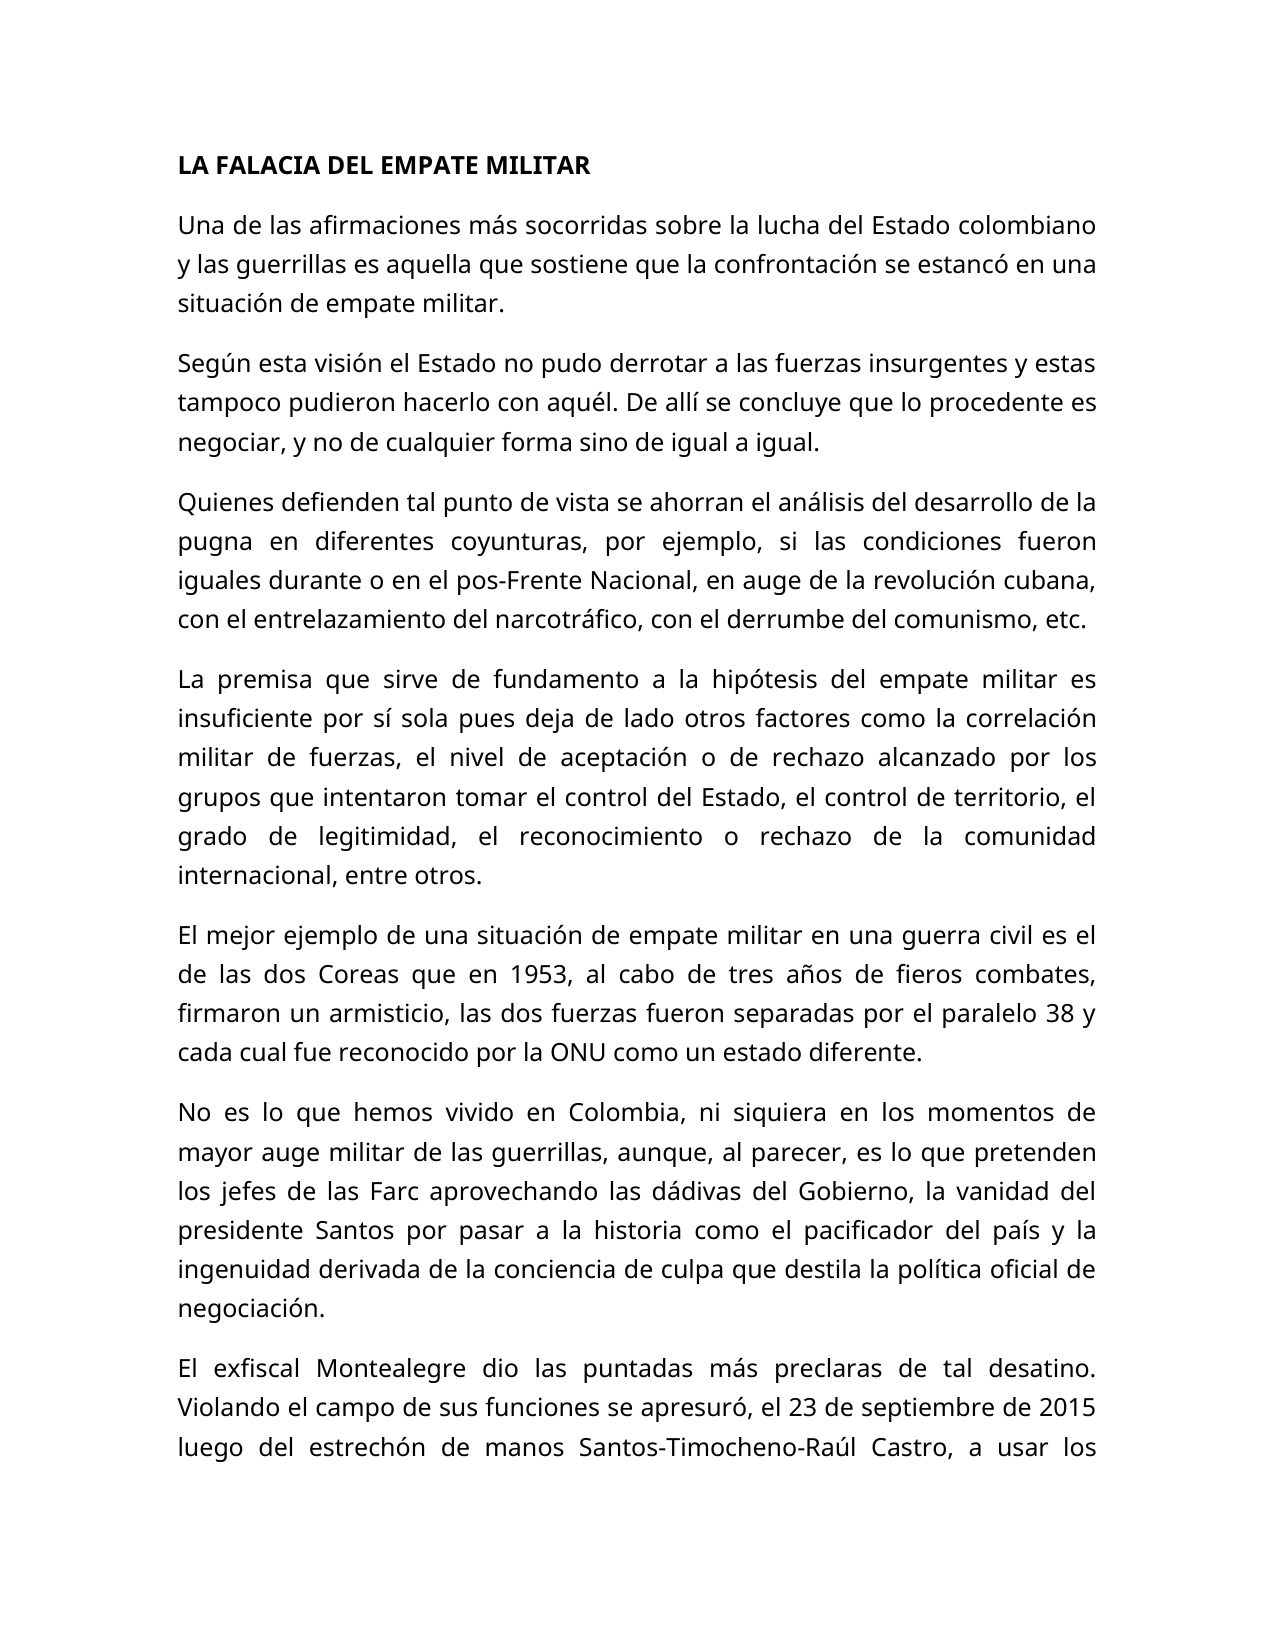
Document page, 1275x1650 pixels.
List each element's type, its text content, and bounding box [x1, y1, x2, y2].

text Según esta visión el Estado no pudo derrotar a las fuerzas insurgentes y estas tampoco pudieron hacerlo con aquél. De allí se concluye que lo procedente es negociar, y no de cualquier forma sino de igual a igual. [177, 346, 1098, 458]
text Una de las afirmaciones más socorridas sobre la lucha del Estado colombiano y las guerrillas es aquella que sostiene que la confrontación se estancó en una situación de empate militar. [177, 208, 1098, 320]
text La premisa que sirve de fundamento a la hipótesis del empate militar es insuficiente por sí sola pues deja de lado otros factores como la correlación militar de fuerzas, el nivel de aceptación o de rechazo alcanzado por los grupos que intentaron tomar el control del Estado, el control de territorio, el grado de legitimidad, el reconocimiento o rechazo de la comunidad internacional, entre otros. [177, 662, 1098, 892]
text No es lo que hemos vivido en Colombia, ni siquiera en los momentos de mayor auge militar de las guerrillas, aunque, al parecer, es lo que pretenden los jefes de las Farc aprovechando las dádivas del Gobierno, la vanidad del presidente Santos por pasar a la historia como el pacificador del país y la ingenuidad derivada de la conciencia de culpa que destila la política oficial de negociación. [177, 1095, 1098, 1325]
text LA FALACIA DEL EMPATE MILITAR [177, 148, 1098, 182]
text El mejor ejemplo de una situación de empate militar en una guerra civil es el de las dos Coreas que en 1953, al cabo de tres años de fieros combates, firmaron un armisticio, las dos fuerzas fueron separadas por el paralelo 38 y cada cual fue reconocido por la ONU como un estado diferente. [177, 918, 1098, 1069]
text Quienes defienden tal punto de vista se ahorran el análisis del desarrollo de la pugna en diferentes coyunturas, por ejemplo, si las condiciones fueron iguales durante o en el pos-Frente Nacional, en auge de la revolución cubana, con el entrelazamiento del narcotráfico, con el derrumbe del comunismo, etc. [177, 484, 1098, 636]
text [177, 1351, 1098, 1463]
